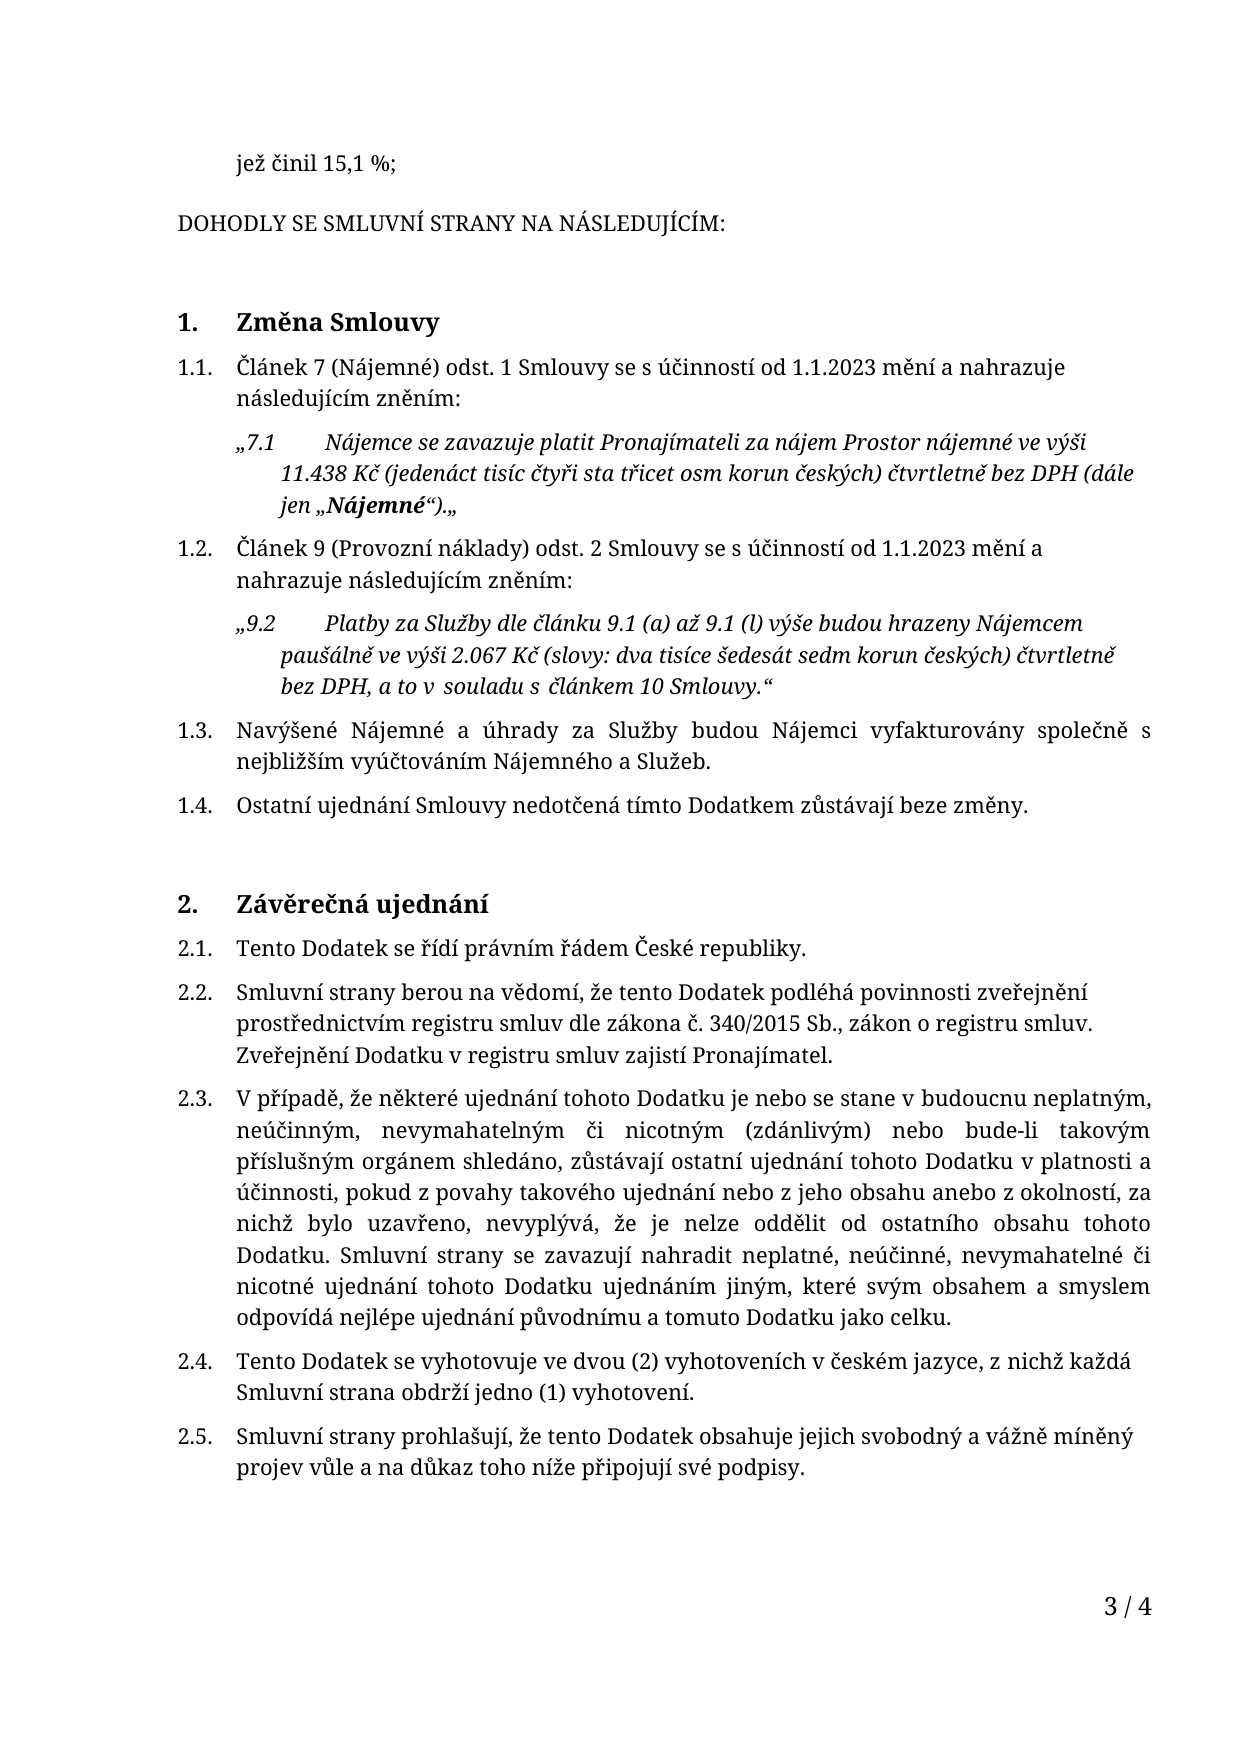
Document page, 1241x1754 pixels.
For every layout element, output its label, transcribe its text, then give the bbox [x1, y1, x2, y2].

list Navýšené Nájemné a úhrady za Služby budou Nájemci vyfakturovány společně s nejbližším vyúčtováním Nájemného a Služeb. [177, 713, 1152, 776]
list Článek 9 (Provozní náklady) odst. 2 Smlouvy se s účinností od 1.1.2023 mění a nahrazuje následujícím zněním: [177, 532, 1152, 594]
list Změna Smlouvy [177, 307, 1152, 338]
text DOHODLY SE SMLUVNÍ STRANY NA NÁSLEDUJÍCÍM: [177, 207, 1152, 238]
list Tento Dodatek se řídí právním řádem České republiky. [177, 932, 1152, 963]
text „9.2 Platby za Služby dle článku 9.1 (a) až 9.1 (l) výše budou hrazeny Nájemcem paušálně ve výši 2.067 Kč (slovy: dva tisíce šedesát sedm korun českých) čtvrtletně bez DPH, a to v souladu s článkem 10 Smlouvy.“ [236, 607, 1152, 701]
list Smluvní strany berou na vědomí, že tento Dodatek podléhá povinnosti zveřejnění prostřednictvím registru smluv dle zákona č. 340/2015 Sb., zákon o registru smluv. Zveřejnění Dodatku v registru smluv zajistí Pronajímatel. [177, 976, 1152, 1069]
list Ostatní ujednání Smlouvy nedotčená tímto Dodatkem zůstávají beze změny. [177, 788, 1152, 819]
list Závěrečná ujednání [177, 888, 1152, 919]
list V případě, že některé ujednání tohoto Dodatku je nebo se stane v budoucnu neplatným, neúčinným, nevymahatelným či nicotným (zdánlivým) nebo bude-li takovým příslušným orgánem shledáno, zůstávají ostatní ujednání tohoto Dodatku v platnosti a účinnosti, pokud z povahy takového ujednání nebo z jeho obsahu anebo z okolností, za nichž bylo uzavřeno, nevyplývá, že je nelze oddělit od ostatního obsahu tohoto Dodatku. Smluvní strany se zavazují nahradit neplatné, neúčinné, nevymahatelné či nicotné ujednání tohoto Dodatku ujednáním jiným, které svým obsahem a smyslem odpovídá nejlépe ujednání původnímu a tomuto Dodatku jako celku. [177, 1082, 1152, 1332]
text „7.1 Nájemce se zavazuje platit Pronajímateli za nájem Prostor nájemné ve výši 11.438 Kč (jedenáct tisíc čtyři sta třicet osm korun českých) čtvrtletně bez DPH (dále jen „Nájemné“).„ [236, 426, 1152, 519]
list Smluvní strany prohlašují, že tento Dodatek obsahuje jejich svobodný a vážně míněný projev vůle a na důkaz toho níže připojují své podpisy. [177, 1419, 1152, 1482]
list Tento Dodatek se vyhotovuje ve dvou (2) vyhotoveních v českém jazyce, z nichž každá Smluvní strana obdrží jedno (1) vyhotovení. [177, 1344, 1152, 1407]
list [177, 148, 1152, 177]
list Článek 7 (Nájemné) odst. 1 Smlouvy se s účinností od 1.1.2023 mění a nahrazuje následujícím zněním: [177, 351, 1152, 413]
